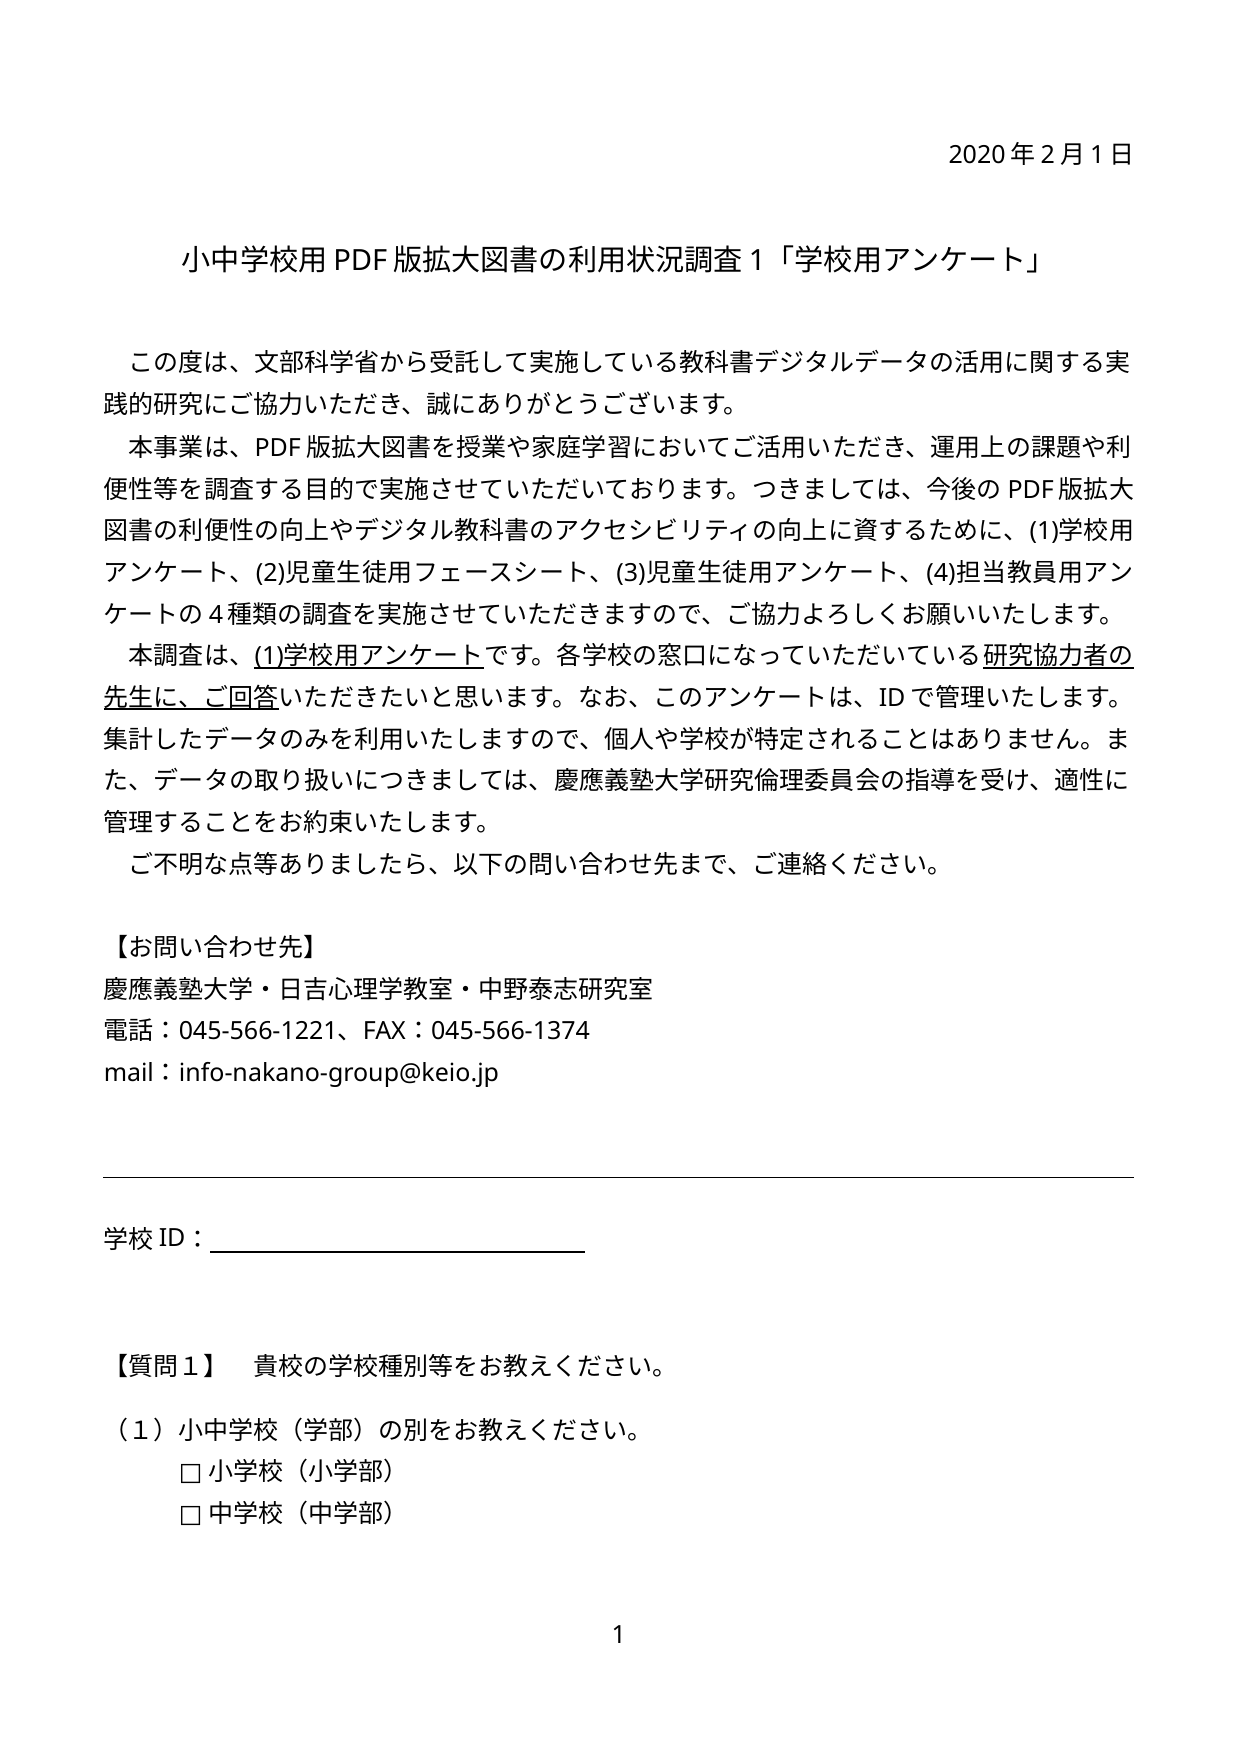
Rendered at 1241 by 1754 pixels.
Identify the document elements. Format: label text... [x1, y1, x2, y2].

text 本調査は、(1)学校用アンケートです。各学校の窓口になっていただいている研究協力者の先生に、ご回答いただきたいと思います。なお、このアンケートは、IDで管理いたします。集計したデータのみを利用いたしますので、個人や学校が特定されることはありません。また、データの取り扱いにつきましては、慶應義塾大学研究倫理委員会の指導を受け、適性に管理することをお約束いたします。 [103, 633, 1134, 841]
text ご不明な点等ありましたら、以下の問い合わせ先まで、ご連絡ください。 [103, 841, 1134, 883]
text 学校ID： [103, 1220, 1134, 1262]
text 電話：045-566-1221、FAX：045-566-1374 [103, 1008, 1134, 1050]
text 小中学校用PDF版拡大図書の利用状況調査1「学校用アンケート」 [103, 216, 1134, 300]
text 慶應義塾大学・日吉心理学教室・中野泰志研究室 [103, 966, 1134, 1008]
text 本事業は、PDF版拡大図書を授業や家庭学習においてご活用いただき、運用上の課題や利便性等を調査する目的で実施させていただいております。つきましては、今後のPDF版拡大図書の利便性の向上やデジタル教科書のアクセシビリティの向上に資するために、(1)学校用アンケート、(2)児童生徒用フェースシート、(3)児童生徒用アンケート、(4)担当教員用アンケートの4種類の調査を実施させていただきますので、ご協力よろしくお願いいたします。 [103, 425, 1134, 633]
text この度は、文部科学省から受託して実施している教科書デジタルデータの活用に関する実践的研究にご協力いただき、誠にありがとうございます。 [103, 341, 1134, 425]
text 【お問い合わせ先】 [103, 925, 1134, 966]
text 【質問１】 貴校の学校種別等をお教えください。 [103, 1345, 1121, 1387]
text 2020年2月1日 [103, 133, 1134, 175]
text mail：info-nakano-group@keio.jp [103, 1050, 1134, 1091]
text □ 小学校（小学部） [178, 1449, 1134, 1491]
text □ 中学校（中学部） [178, 1491, 1134, 1532]
text （１）小中学校（学部）の別をお教えください。 [103, 1407, 1134, 1449]
